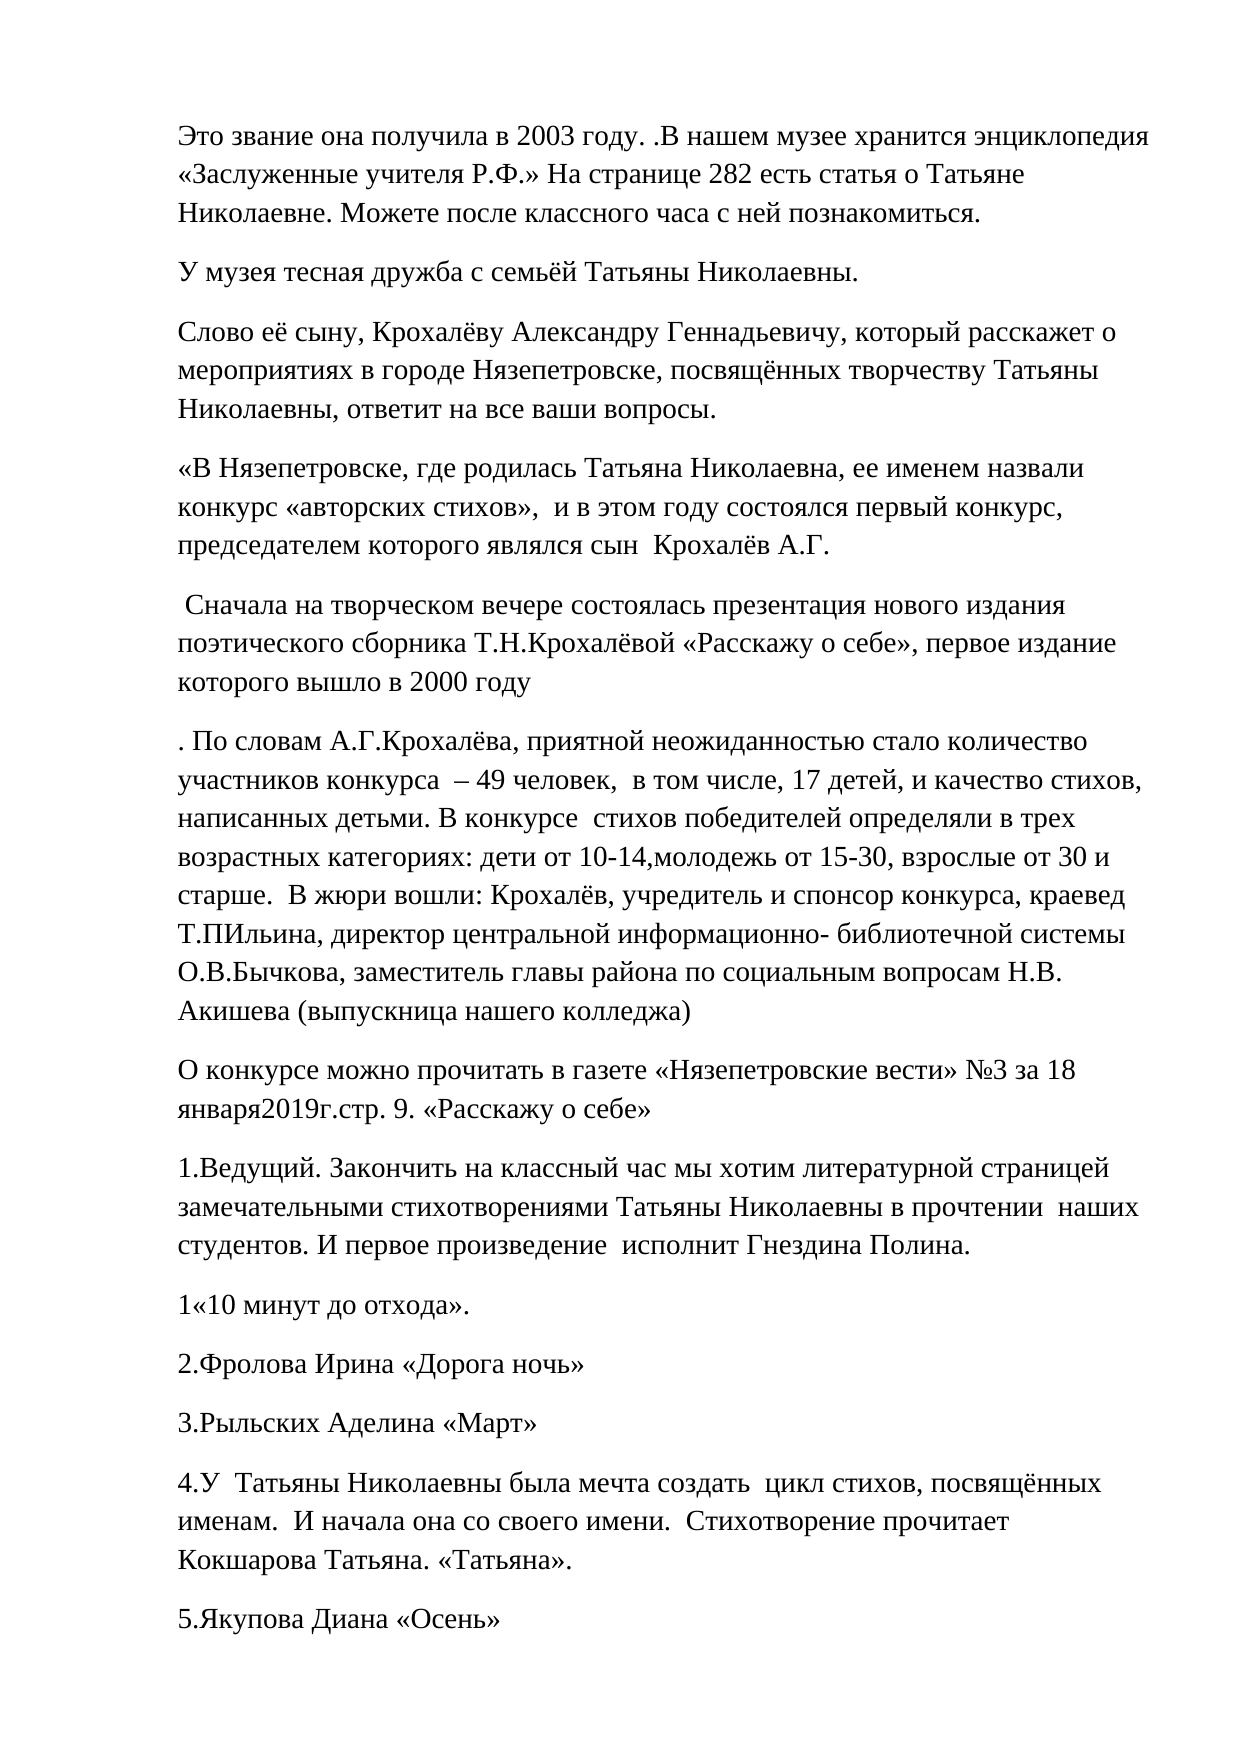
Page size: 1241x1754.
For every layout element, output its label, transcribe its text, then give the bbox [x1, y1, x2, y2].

text 1«10 минут до отхода». [177, 1287, 1152, 1320]
text 2.Фролова Ирина «Дорога ночь» [177, 1346, 1152, 1380]
text «В Нязепетровске, где родилась Татьяна Николаевна, ее именем назвали конкурс «авторских стихов», и в этом году состоялся первый конкурс, председателем которого являлся сын Крохалёв А.Г. [177, 450, 1152, 561]
text 3.Рыльских Аделина «Март» [177, 1406, 1152, 1439]
text Это звание она получила в 2003 году. .В нашем музее хранится энциклопедия «Заслуженные учителя Р.Ф.» На странице 282 есть статья о Татьяне Николаевне. Можете после классного часа с ней познакомиться. [177, 118, 1152, 229]
text Сначала на творческом вечере состоялась презентация нового издания поэтического сборника Т.Н.Крохалёвой «Расскажу о себе», первое издание которого вышло в 2000 году [177, 587, 1152, 697]
text 1.Ведущий. Закончить на классный час мы хотим литературной страницей замечательными стихотворениями Татьяны Николаевны в прочтении наших студентов. И первое произведение исполнит Гнездина Полина. [177, 1150, 1152, 1261]
text У музея тесная дружба с семьёй Татьяны Николаевны. [177, 254, 1152, 288]
text 4.У Татьяны Николаевны была мечта создать цикл стихов, посвящённых именам. И начала она со своего имени. Стихотворение прочитает Кокшарова Татьяна. «Татьяна». [177, 1465, 1152, 1576]
text О конкурсе можно прочитать в газете «Нязепетровские вести» №3 за 18 января2019г.стр. 9. «Расскажу о себе» [177, 1052, 1152, 1124]
text Слово её сыну, Крохалёву Александру Геннадьевичу, который расскажет о мероприятиях в городе Нязепетровске, посвящённых творчеству Татьяны Николаевны, ответит на все ваши вопросы. [177, 314, 1152, 424]
text 5.Якупова Диана «Осень» [177, 1601, 1152, 1635]
text . По словам А.Г.Крохалёва, приятной неожиданностью стало количество участников конкурса – 49 человек, в том числе, 17 детей, и качество стихов, написанных детьми. В конкурсе стихов победителей определяли в трех возрастных категориях: дети от 10-14,молодежь от 15-30, взрослые от 30 и старше. В жюри вошли: Крохалёв, учредитель и спонсор конкурса, краевед Т.ПИльина, директор центральной информационно- библиотечной системы О.В.Бычкова, заместитель главы района по социальным вопросам Н.В. Акишева (выпускница нашего колледжа) [177, 723, 1152, 1027]
